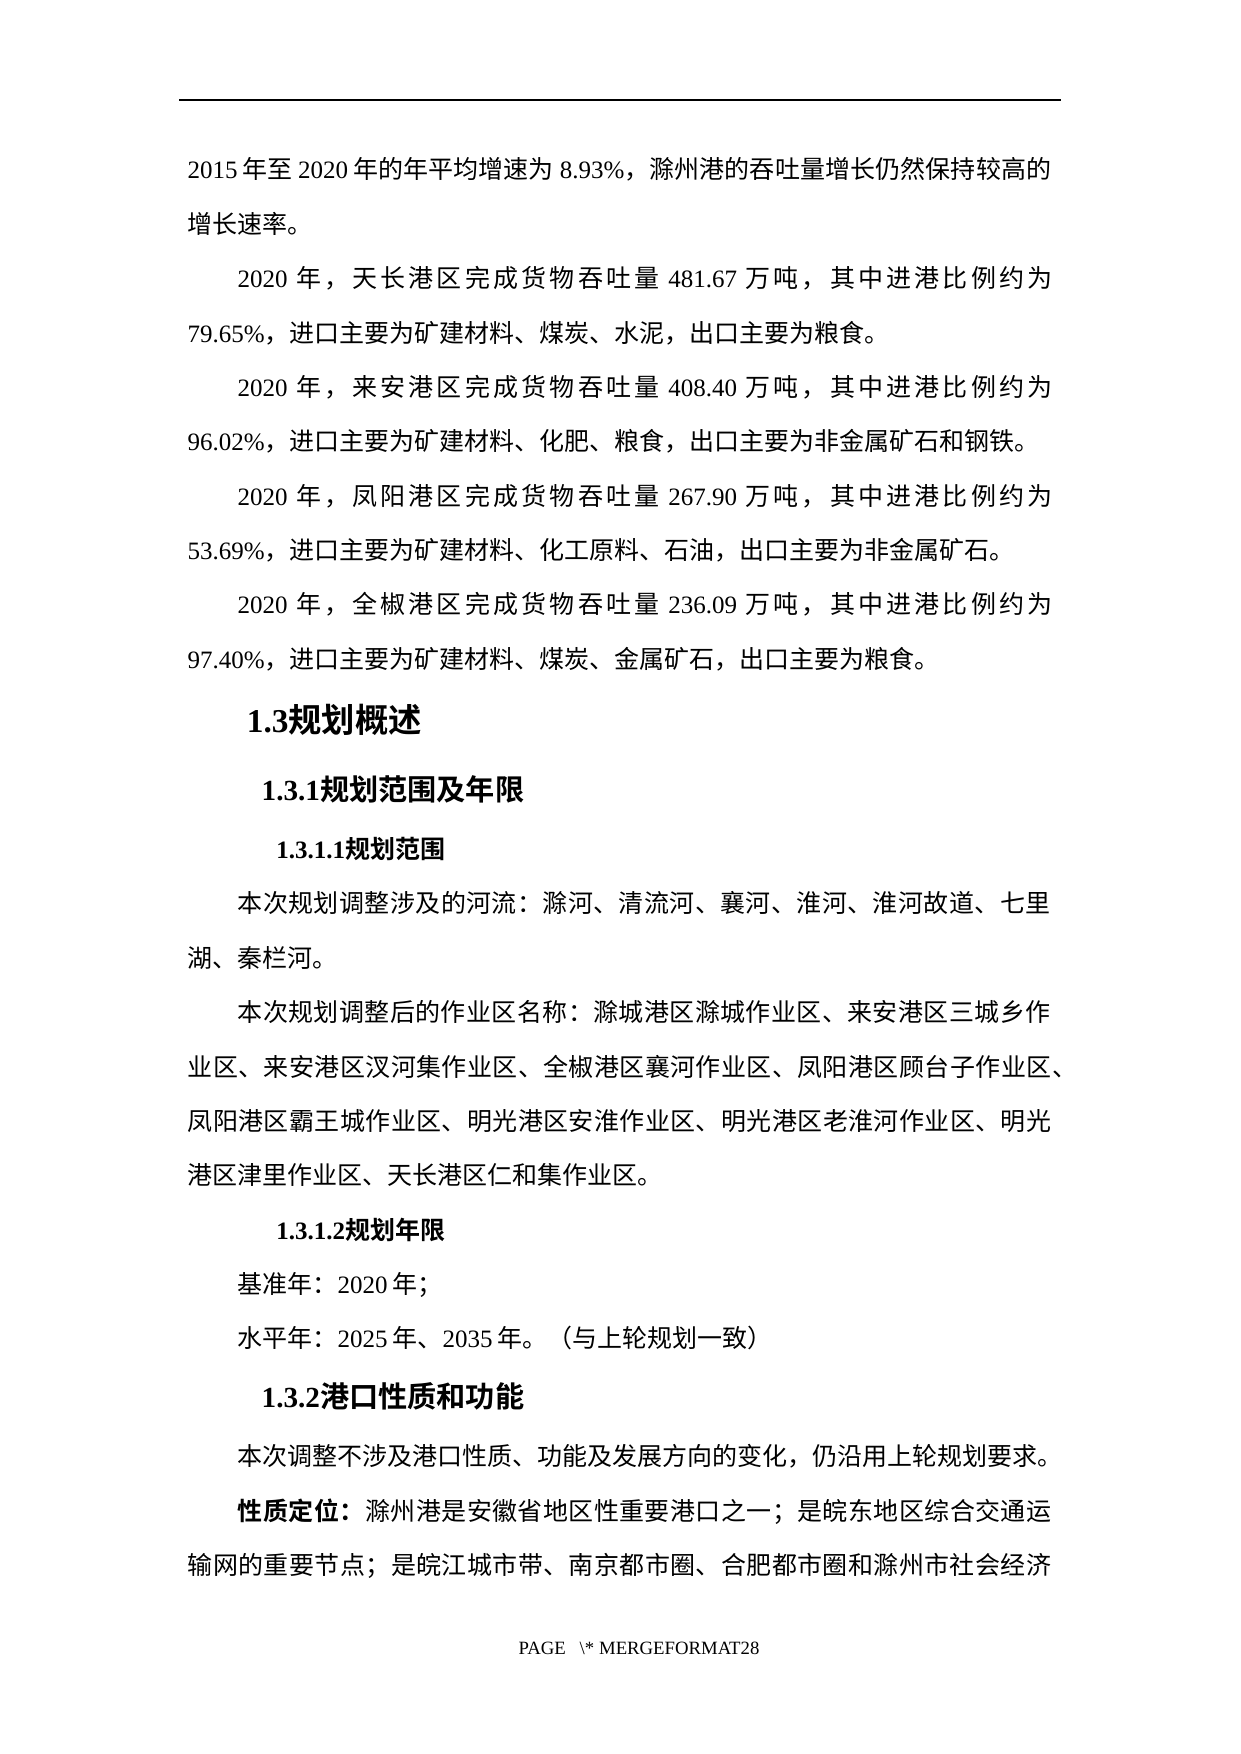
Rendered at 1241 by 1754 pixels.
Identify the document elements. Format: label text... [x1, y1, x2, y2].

subtitle 规划年限 [276, 1210, 1053, 1246]
subtitle 规划范围 [276, 829, 1053, 866]
subtitle 规划范围及年限 [261, 766, 1053, 808]
text 2020年，天长港区完成货物吞吐量481.67万吨，其中进港比例约为79.65%，进口主要为矿建材料、煤炭、水泥，出口主要为粮食。 [187, 259, 1053, 349]
text 2020年，来安港区完成货物吞吐量408.40万吨，其中进港比例约为96.02%，进口主要为矿建材料、化肥、粮食，出口主要为非金属矿石和钢铁。 [187, 367, 1053, 458]
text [187, 1491, 1053, 1582]
subtitle 规划概述 [247, 694, 1053, 742]
text 基准年：2020年； [187, 1264, 1053, 1301]
text 本次规划调整涉及的河流：滁河、清流河、襄河、淮河、淮河故道、七里湖、秦栏河。 [187, 884, 1053, 974]
text 2020年，全椒港区完成货物吞吐量236.09万吨，其中进港比例约为97.40%，进口主要为矿建材料、煤炭、金属矿石，出口主要为粮食。 [187, 585, 1053, 676]
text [187, 150, 1053, 241]
subtitle 港口性质和功能 [261, 1373, 1053, 1416]
text 本次规划调整后的作业区名称：滁城港区滁城作业区、来安港区三城乡作业区、来安港区汊河集作业区、全椒港区襄河作业区、凤阳港区顾台子作业区、凤阳港区霸王城作业区、明光港区安淮作业区、明光港区老淮河作业区、明光港区津里作业区、天长港区仁和集作业区。 [187, 993, 1053, 1192]
text 本次调整不涉及港口性质、功能及发展方向的变化，仍沿用上轮规划要求。 [187, 1437, 1053, 1473]
text 水平年：2025年、2035年。（与上轮规划一致） [187, 1319, 1053, 1355]
text 2020年，凤阳港区完成货物吞吐量267.90万吨，其中进港比例约为53.69%，进口主要为矿建材料、化工原料、石油，出口主要为非金属矿石。 [187, 476, 1053, 567]
